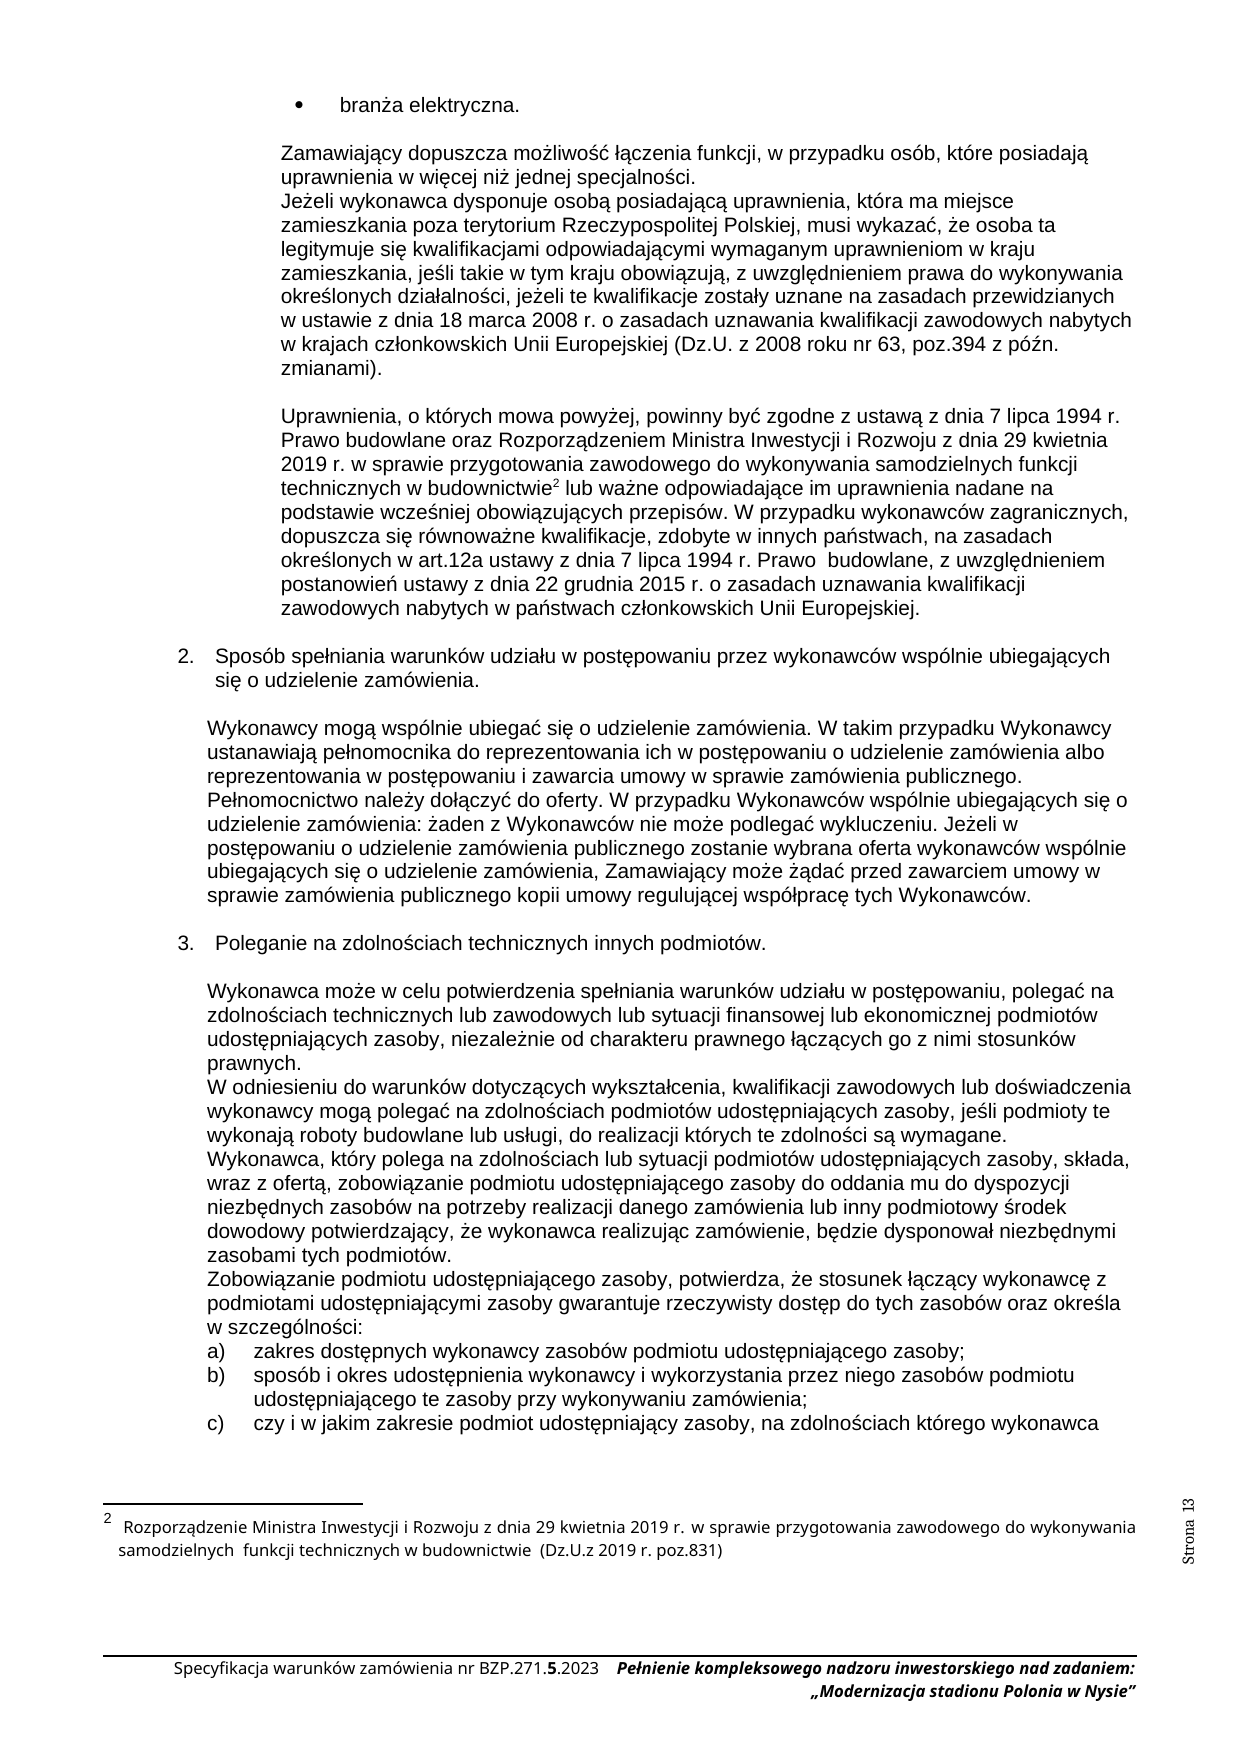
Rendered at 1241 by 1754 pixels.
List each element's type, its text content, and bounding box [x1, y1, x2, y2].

text Zobowiązanie podmiotu udostępniającego zasoby, potwierdza, że stosunek łączący wykonawcę z podmiotami udostępniającymi zasoby gwarantuje rzeczywisty dostęp do tych zasobów oraz określa w szczególności: [207, 1267, 1137, 1338]
list branża elektryczna. [295, 92, 1137, 117]
text Wykonawca, który polega na zdolnościach lub sytuacji podmiotów udostępniających zasoby, składa, wraz z ofertą, zobowiązanie podmiotu udostępniającego zasoby do oddania mu do dyspozycji niezbędnych zasobów na potrzeby realizacji danego zamówienia lub inny podmiotowy środek dowodowy potwierdzający, że wykonawca realizując zamówienie, będzie dysponował niezbędnymi zasobami tych podmiotów. [207, 1147, 1137, 1267]
text c) czy i w jakim zakresie podmiot udostępniający zasoby, na zdolnościach którego wykonawca [207, 1410, 1137, 1434]
text Jeżeli wykonawca dysponuje osobą posiadającą uprawnienia, która ma miejsce zamieszkania poza terytorium Rzeczypospolitej Polskiej, musi wykazać, że osoba ta legitymuje się kwalifikacjami odpowiadającymi wymaganym uprawnieniom w kraju zamieszkania, jeśli takie w tym kraju obowiązują, z uwzględnieniem prawa do wykonywania określonych działalności, jeżeli te kwalifikacje zostały uznane na zasadach przewidzianych w ustawie z dnia 18 marca 2008 r. o zasadach uznawania kwalifikacji zawodowych nabytych w krajach członkowskich Unii Europejskiej (Dz.U. z 2008 roku nr 63, poz.394 z późn. zmianami). [281, 188, 1136, 380]
text Zamawiający dopuszcza możliwość łączenia funkcji, w przypadku osób, które posiadają uprawnienia w więcej niż jednej specjalności. [281, 141, 1137, 188]
text W odniesieniu do warunków dotyczących wykształcenia, kwalifikacji zawodowych lub doświadczenia wykonawcy mogą polegać na zdolnościach podmiotów udostępniających zasoby, jeśli podmioty te wykonają roboty budowlane lub usługi, do realizacji których te zdolności są wymagane. [207, 1075, 1137, 1147]
text b) sposób i okres udostępnienia wykonawcy i wykorzystania przez niego zasobów podmiotu [207, 1362, 1137, 1386]
text Uprawnienia, o których mowa powyżej, powinny być zgodne z ustawą z dnia 7 lipca 1994 r. Prawo budowlane oraz Rozporządzeniem Ministra Inwestycji i Rozwoju z dnia 29 kwietnia 2019 r. w sprawie przygotowania zawodowego do wykonywania samodzielnych funkcji technicznych w budownictwie lub ważne odpowiadające im uprawnienia nadane na podstawie wcześniej obowiązujących przepisów. W przypadku wykonawców zagranicznych, dopuszcza się równoważne kwalifikacje, zdobyte w innych państwach, na zasadach określonych w art.12a ustawy z dnia 7 lipca 1994 r. Prawo budowlane, z uwzględnieniem postanowień ustawy z dnia 22 grudnia 2015 r. o zasadach uznawania kwalifikacji zawodowych nabytych w państwach członkowskich Unii Europejskiej. [281, 404, 1137, 620]
text udostępniającego te zasoby przy wykonywaniu zamówienia; [207, 1386, 1137, 1410]
list Poleganie na zdolnościach technicznych innych podmiotów. [177, 931, 1137, 955]
text Wykonawca może w celu potwierdzenia spełniania warunków udziału w postępowaniu, polegać na zdolnościach technicznych lub zawodowych lub sytuacji finansowej lub ekonomicznej podmiotów udostępniających zasoby, niezależnie od charakteru prawnego łączących go z nimi stosunków prawnych. [207, 979, 1137, 1075]
list Sposób spełniania warunków udziału w postępowaniu przez wykonawców wspólnie ubiegających się o udzielenie zamówienia. [177, 644, 1137, 692]
text Wykonawcy mogą wspólnie ubiegać się o udzielenie zamówienia. W takim przypadku Wykonawcy ustanawiają pełnomocnika do reprezentowania ich w postępowaniu o udzielenie zamówienia albo reprezentowania w postępowaniu i zawarcia umowy w sprawie zamówienia publicznego. Pełnomocnictwo należy dołączyć do oferty. W przypadku Wykonawców wspólnie ubiegających się o udzielenie zamówienia: żaden z Wykonawców nie może podlegać wykluczeniu. Jeżeli w postępowaniu o udzielenie zamówienia publicznego zostanie wybrana oferta wykonawców wspólnie ubiegających się o udzielenie zamówienia, Zamawiający może żądać przed zawarciem umowy w sprawie zamówienia publicznego kopii umowy regulującej współpracę tych Wykonawców. [207, 716, 1137, 907]
text a) zakres dostępnych wykonawcy zasobów podmiotu udostępniającego zasoby; [207, 1338, 1137, 1362]
